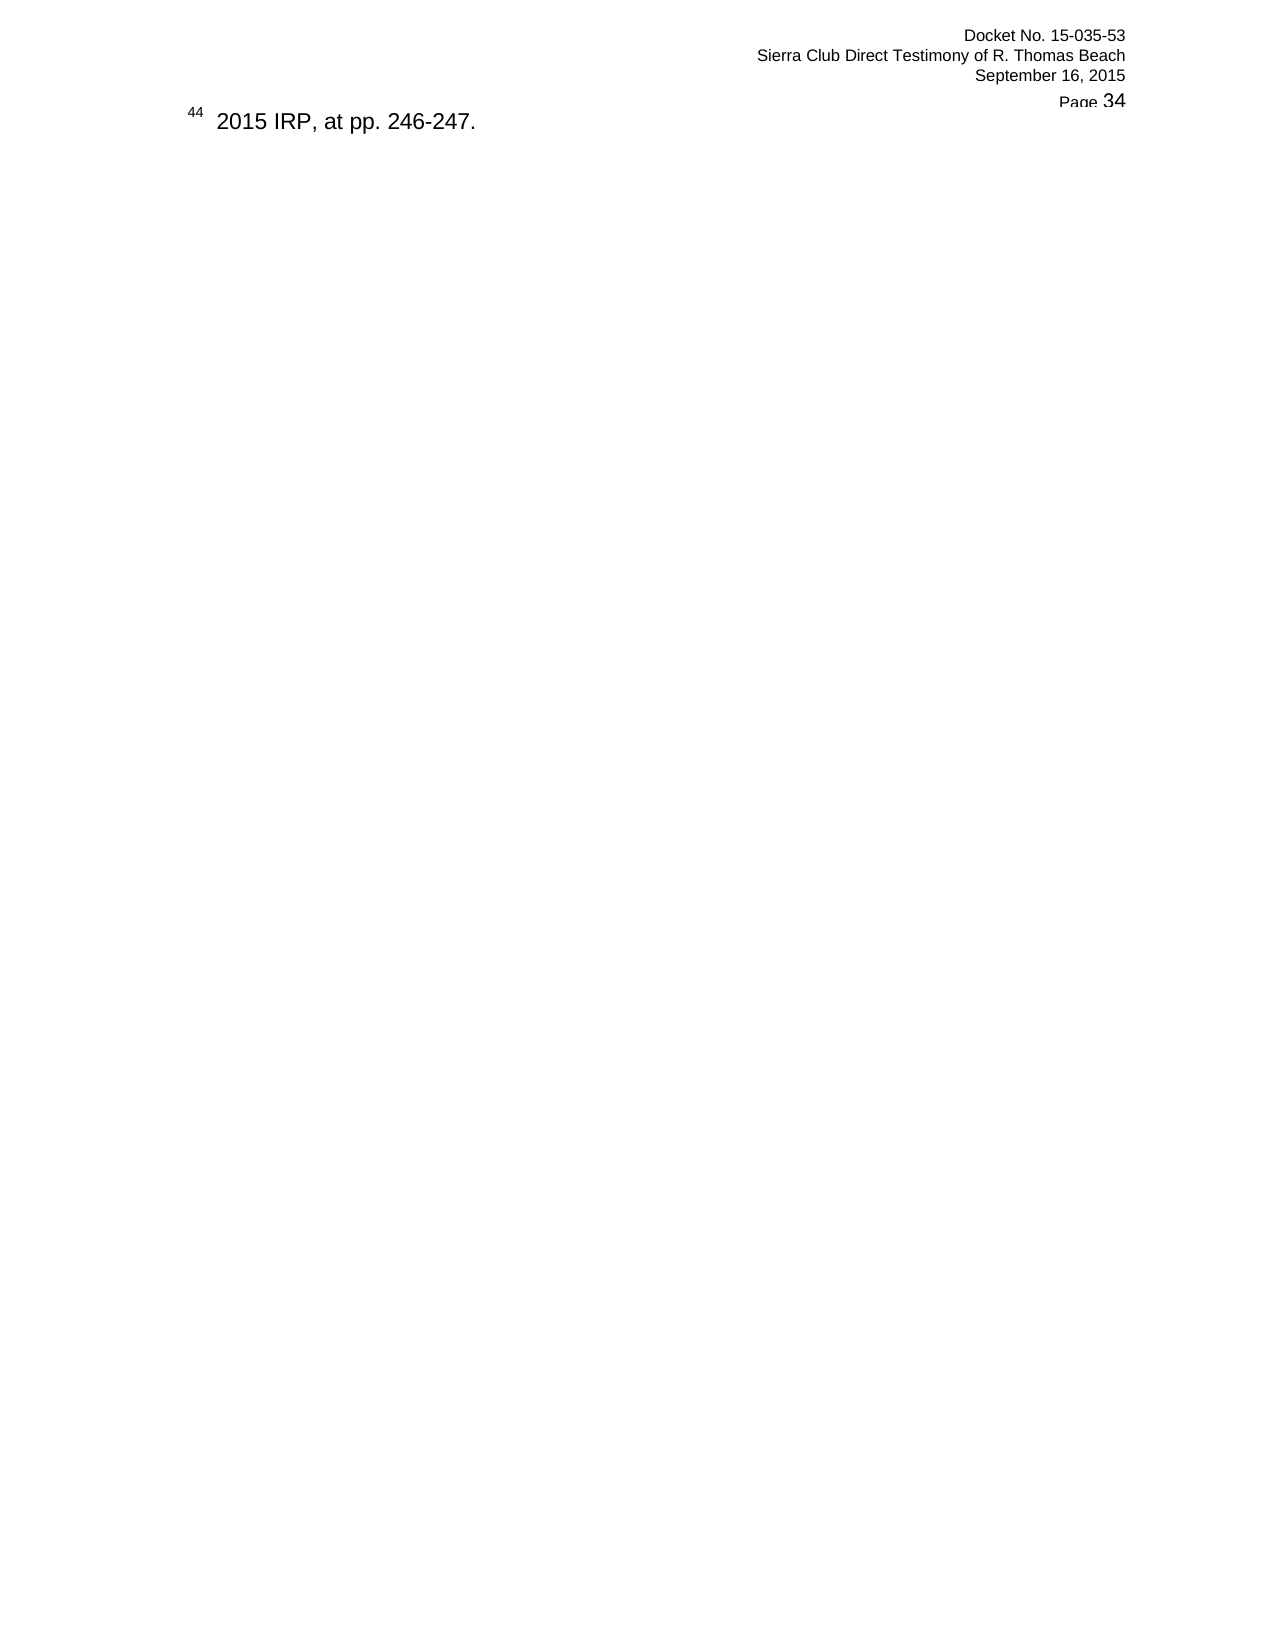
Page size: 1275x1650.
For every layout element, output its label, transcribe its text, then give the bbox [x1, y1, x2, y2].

text 44 2015 IRP, at pp. 246-247. [187, 104, 1137, 135]
